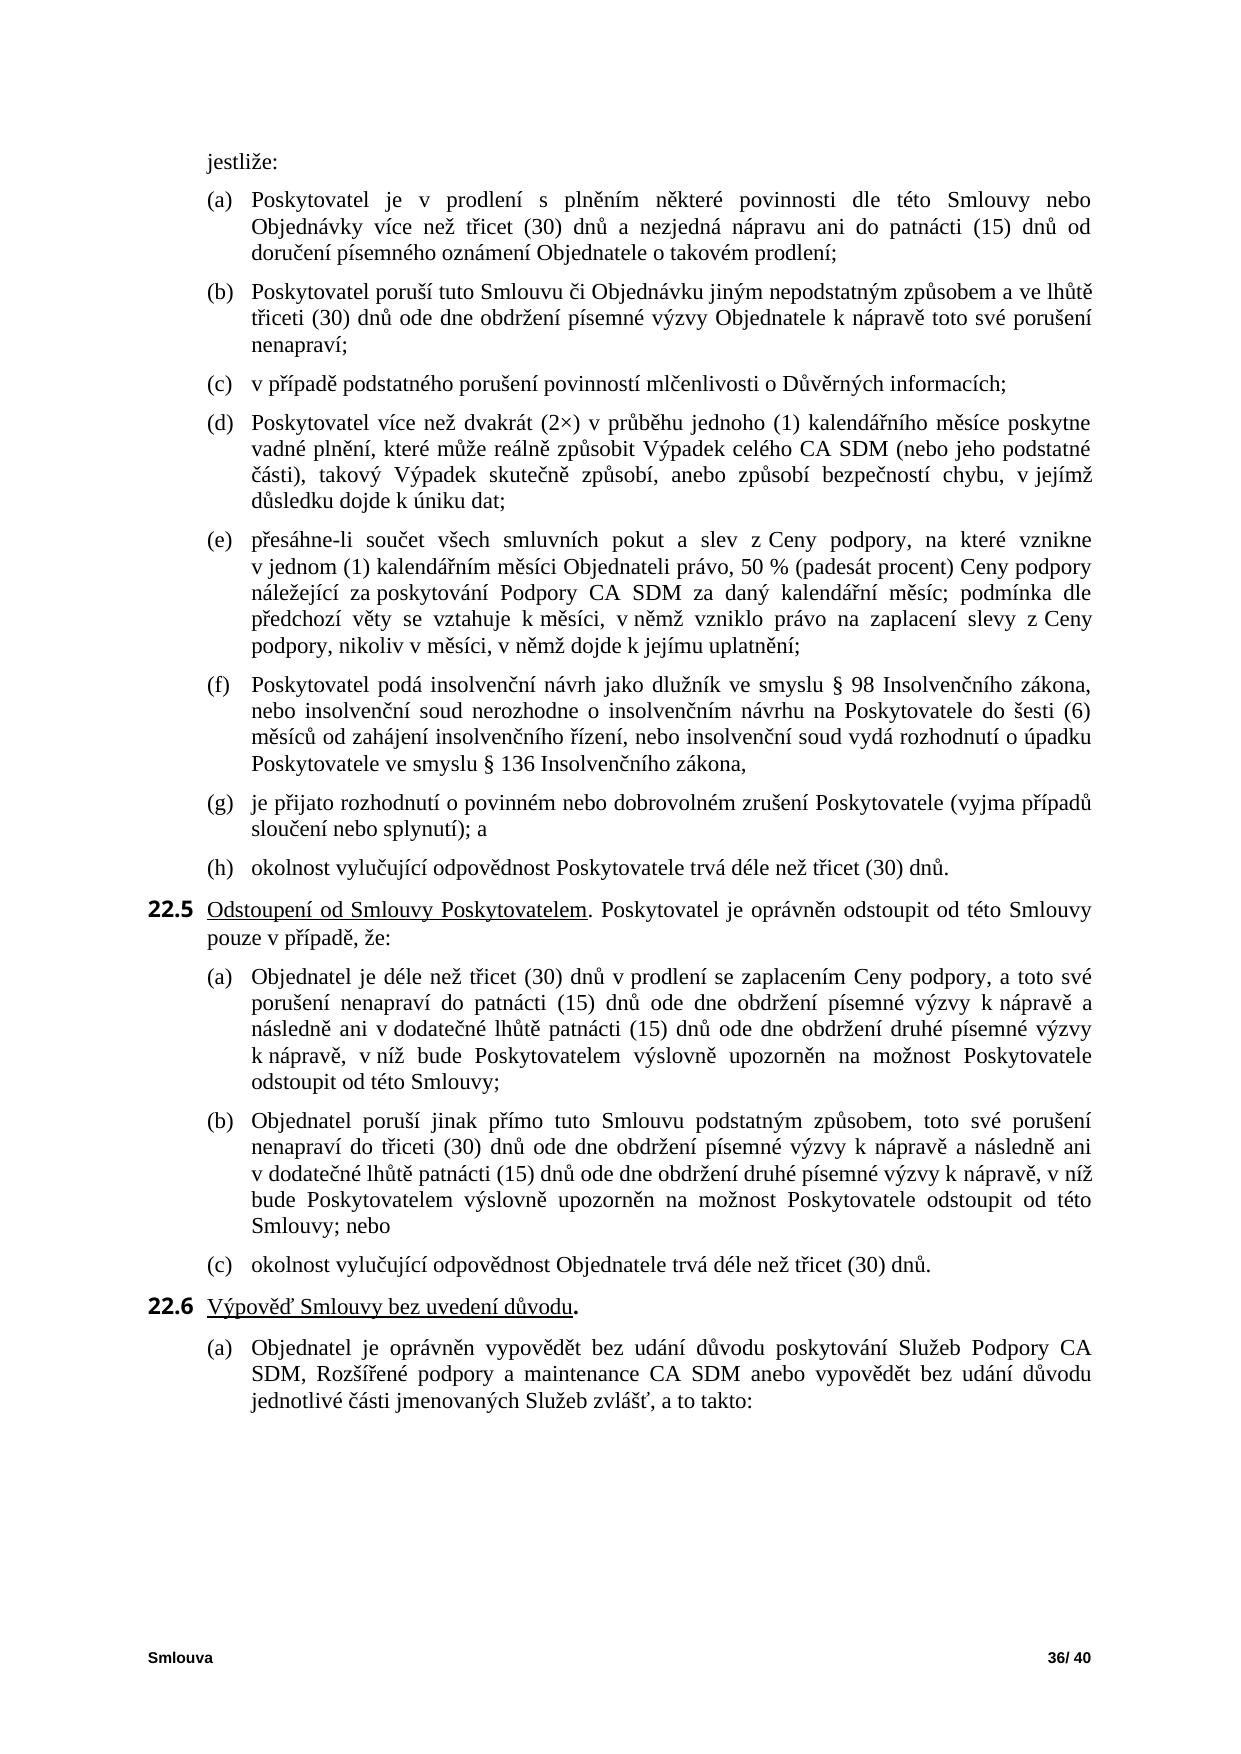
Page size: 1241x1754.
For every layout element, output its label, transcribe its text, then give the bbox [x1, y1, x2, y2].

text Poskytovatel poruší tuto Smlouvu či Objednávku jiným nepodstatným způsobem a ve lhůtě třiceti (30) dnů ode dne obdržení písemné výzvy Objednatele k nápravě toto své porušení nenapraví; [207, 278, 1092, 357]
text Objednatel je déle než třicet (30) dnů v prodlení se zaplacením Ceny podpory, a toto své porušení nenapraví do patnácti (15) dnů ode dne obdržení písemné výzvy k nápravě a následně ani v dodatečné lhůtě patnácti (15) dnů ode dne obdržení druhé písemné výzvy k nápravě, v níž bude Poskytovatelem výslovně upozorněn na možnost Poskytovatele odstoupit od této Smlouvy; [207, 963, 1092, 1094]
text okolnost vylučující odpovědnost Poskytovatele trvá déle než třicet (30) dnů. [207, 854, 1092, 880]
text okolnost vylučující odpovědnost Objednatele trvá déle než třicet (30) dnů. [207, 1251, 1092, 1278]
text Objednatel poruší jinak přímo tuto Smlouvu podstatným způsobem, toto své porušení nenapraví do třiceti (30) dnů ode dne obdržení písemné výzvy k nápravě a následně ani v dodatečné lhůtě patnácti (15) dnů ode dne obdržení druhé písemné výzvy k nápravě, v níž bude Poskytovatelem výslovně upozorněn na možnost Poskytovatele odstoupit od této Smlouvy; nebo [207, 1107, 1092, 1239]
text Odstoupení od Smlouvy Poskytovatelem. Poskytovatel je oprávněn odstoupit od této Smlouvy pouze v případě, že: [148, 893, 1092, 950]
text Poskytovatel více než dvakrát (2×) v průběhu jednoho (1) kalendářního měsíce poskytne vadné plnění, které může reálně způsobit Výpadek celého CA SDM (nebo jeho podstatné části), takový Výpadek skutečně způsobí, anebo způsobí bezpečností chybu, v jejímž důsledku dojde k úniku dat; [207, 408, 1092, 514]
text Výpověď Smlouvy bez uvedení důvodu. [148, 1290, 1092, 1321]
text Poskytovatel podá insolvenční návrh jako dlužník ve smyslu § 98 Insolvenčního zákona, nebo insolvenční soud nerozhodne o insolvenčním návrhu na Poskytovatele do šesti (6) měsíců od zahájení insolvenčního řízení, nebo insolvenční soud vydá rozhodnutí o úpadku Poskytovatele ve smyslu § 136 Insolvenčního zákona, [207, 671, 1092, 776]
text Poskytovatel je v prodlení s plněním některé povinnosti dle této Smlouvy nebo Objednávky více než třicet (30) dnů a nezjedná nápravu ani do patnácti (15) dnů od doručení písemného oznámení Objednatele o takovém prodlení; [207, 187, 1092, 266]
text přesáhne-li součet všech smluvních pokut a slev z Ceny podpory, na které vznikne v jednom (1) kalendářním měsíci Objednateli právo, 50 % (padesát procent) Ceny podpory náležející za poskytování Podpory CA SDM za daný kalendářní měsíc; podmínka dle předchozí věty se vztahuje k měsíci, v němž vzniklo právo na zaplacení slevy z Ceny podpory, nikoliv v měsíci, v němž dojde k jejímu uplatnění; [207, 526, 1092, 658]
text je přijato rozhodnutí o povinném nebo dobrovolném zrušení Poskytovatele (vyjma případů sloučení nebo splynutí); a [207, 789, 1092, 841]
text Objednatel je oprávněn vypovědět bez udání důvodu poskytování Služeb Podpory CA SDM, Rozšířené podpory a maintenance CA SDM anebo vypovědět bez udání důvodu jednotlivé části jmenovaných Služeb zvlášť, a to takto: [207, 1334, 1092, 1413]
text v případě podstatného porušení povinností mlčenlivosti o Důvěrných informacích; [207, 370, 1092, 396]
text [148, 148, 1092, 174]
